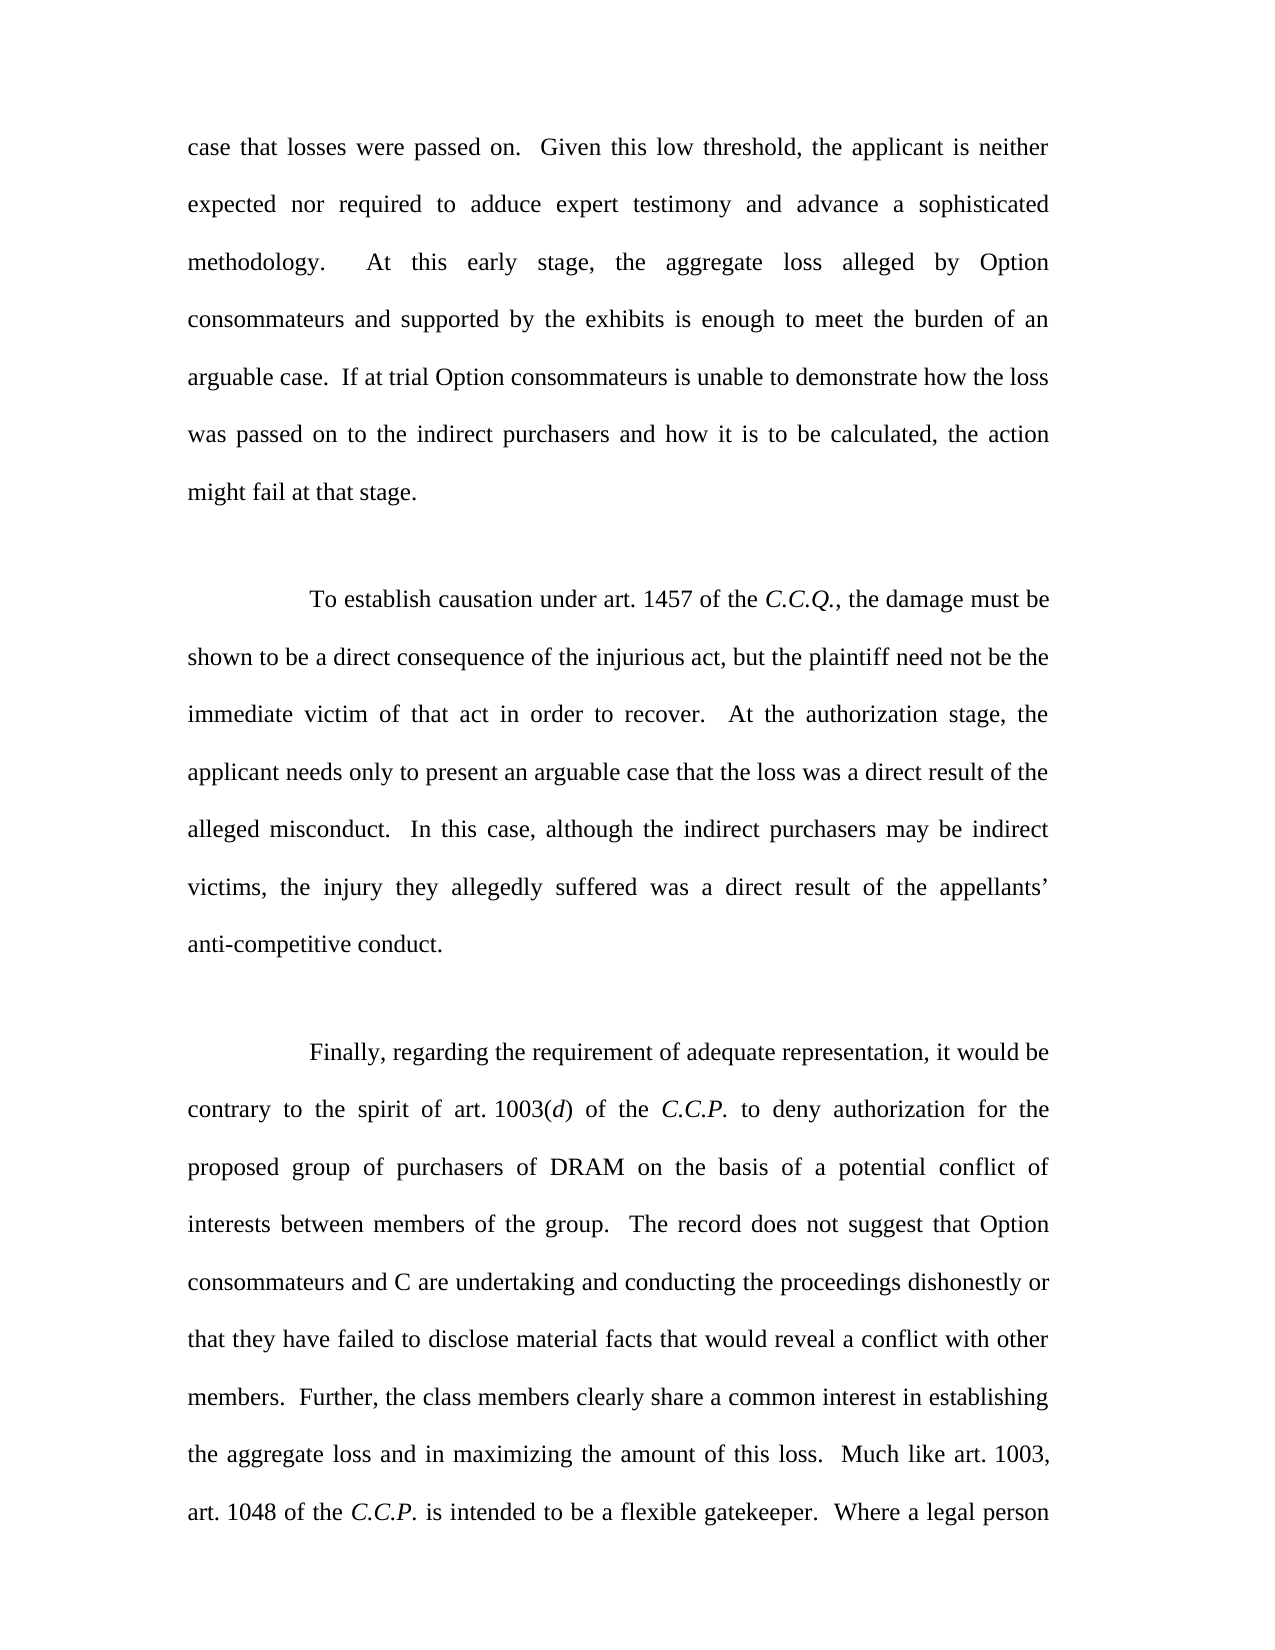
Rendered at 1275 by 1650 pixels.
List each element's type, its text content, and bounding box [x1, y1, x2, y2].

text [187, 1037, 1050, 1526]
text To establish causation under art. 1457 of the C.C.Q., the damage must be shown to be a direct consequence of the injurious act, but the plaintiff need not be the immediate victim of that act in order to recover. At the authorization stage, the applicant needs only to present an arguable case that the loss was a direct result of the alleged misconduct. In this case, although the indirect purchasers may be indirect victims, the injury they allegedly suffered was a direct result of the appellants’ anti-competitive conduct. [187, 584, 1050, 958]
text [187, 132, 1050, 506]
